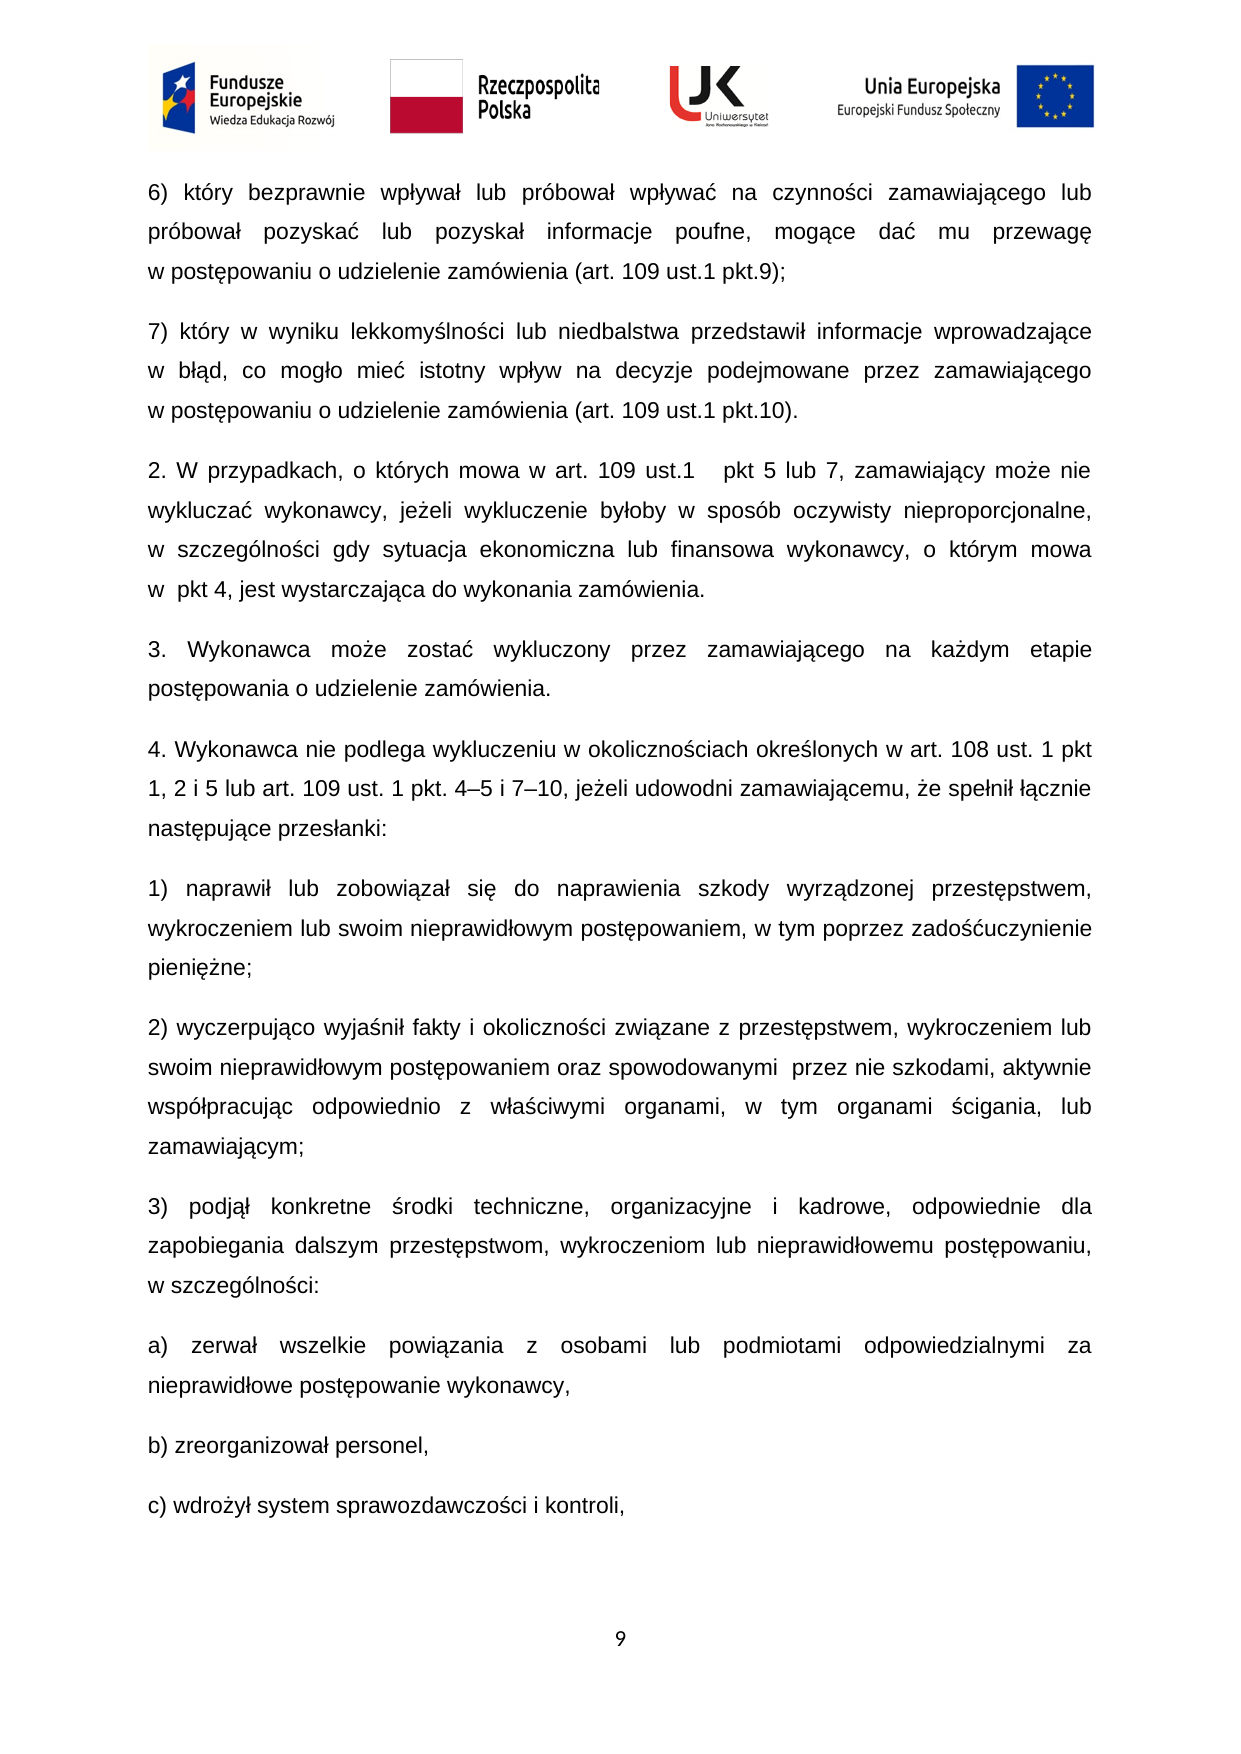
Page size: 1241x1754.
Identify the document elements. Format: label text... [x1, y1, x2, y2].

text 7) który w wyniku lekkomyślności lub niedbalstwa przedstawił informacje wprowadzające w błąd, co mogło mieć istotny wpływ na decyzje podejmowane przez zamawiającego w postępowaniu o udzielenie zamówienia (art. 109 ust.1 pkt.10). [148, 318, 1093, 423]
text 4. Wykonawca nie podlega wykluczeniu w okolicznościach określonych w art. 108 ust. 1 pkt 1, 2 i 5 lub art. 109 ust. 1 pkt. 4‒5 i 7‒10, jeżeli udowodni zamawiającemu, że spełnił łącznie następujące przesłanki: [148, 736, 1093, 841]
picture [669, 66, 769, 127]
text 3) podjął konkretne środki techniczne, organizacyjne i kadrowe, odpowiednie dla zapobiegania dalszym przestępstwom, wykroczeniom lub nieprawidłowemu postępowaniu, w szczególności: [148, 1193, 1093, 1298]
text 6) który bezprawnie wpływał lub próbował wpływać na czynności zamawiającego lub próbował pozyskać lub pozyskał informacje poufne, mogące dać mu przewagę w postępowaniu o udzielenie zamówienia (art. 109 ust.1 pkt.9); [148, 179, 1093, 284]
text 3. Wykonawca może zostać wykluczony przez zamawiającego na każdym etapie postępowania o udzielenie zamówienia. [148, 636, 1093, 702]
text c) wdrożył system sprawozdawczości i kontroli, [148, 1492, 1093, 1519]
text b) zreorganizował personel, [148, 1432, 1093, 1458]
picture [390, 44, 600, 142]
text 2. W przypadkach, o których mowa w art. 109 ust.1 pkt 5 lub 7, zamawiający może nie wykluczać wykonawcy, jeżeli wykluczenie byłoby w sposób oczywisty nieproporcjonalne, w szczególności gdy sytuacja ekonomiczna lub finansowa wykonawcy, o którym mowa w pkt 4, jest wystarczająca do wykonania zamówienia. [148, 457, 1093, 602]
text 1) naprawił lub zobowiązał się do naprawienia szkody wyrządzonej przestępstwem, wykroczeniem lub swoim nieprawidłowym postępowaniem, w tym poprzez zadośćuczynienie pieniężne; [148, 875, 1093, 980]
text 2) wyczerpująco wyjaśnił fakty i okoliczności związane z przestępstwem, wykroczeniem lub swoim nieprawidłowym postępowaniem oraz spowodowanymi przez nie szkodami, aktywnie współpracując odpowiednio z właściwymi organami, w tym organami ścigania, lub zamawiającym; [148, 1014, 1093, 1159]
text a) zerwał wszelkie powiązania z osobami lub podmiotami odpowiedzialnymi za nieprawidłowe postępowanie wykonawcy, [148, 1332, 1093, 1398]
picture [147, 44, 350, 151]
picture [821, 44, 1101, 148]
